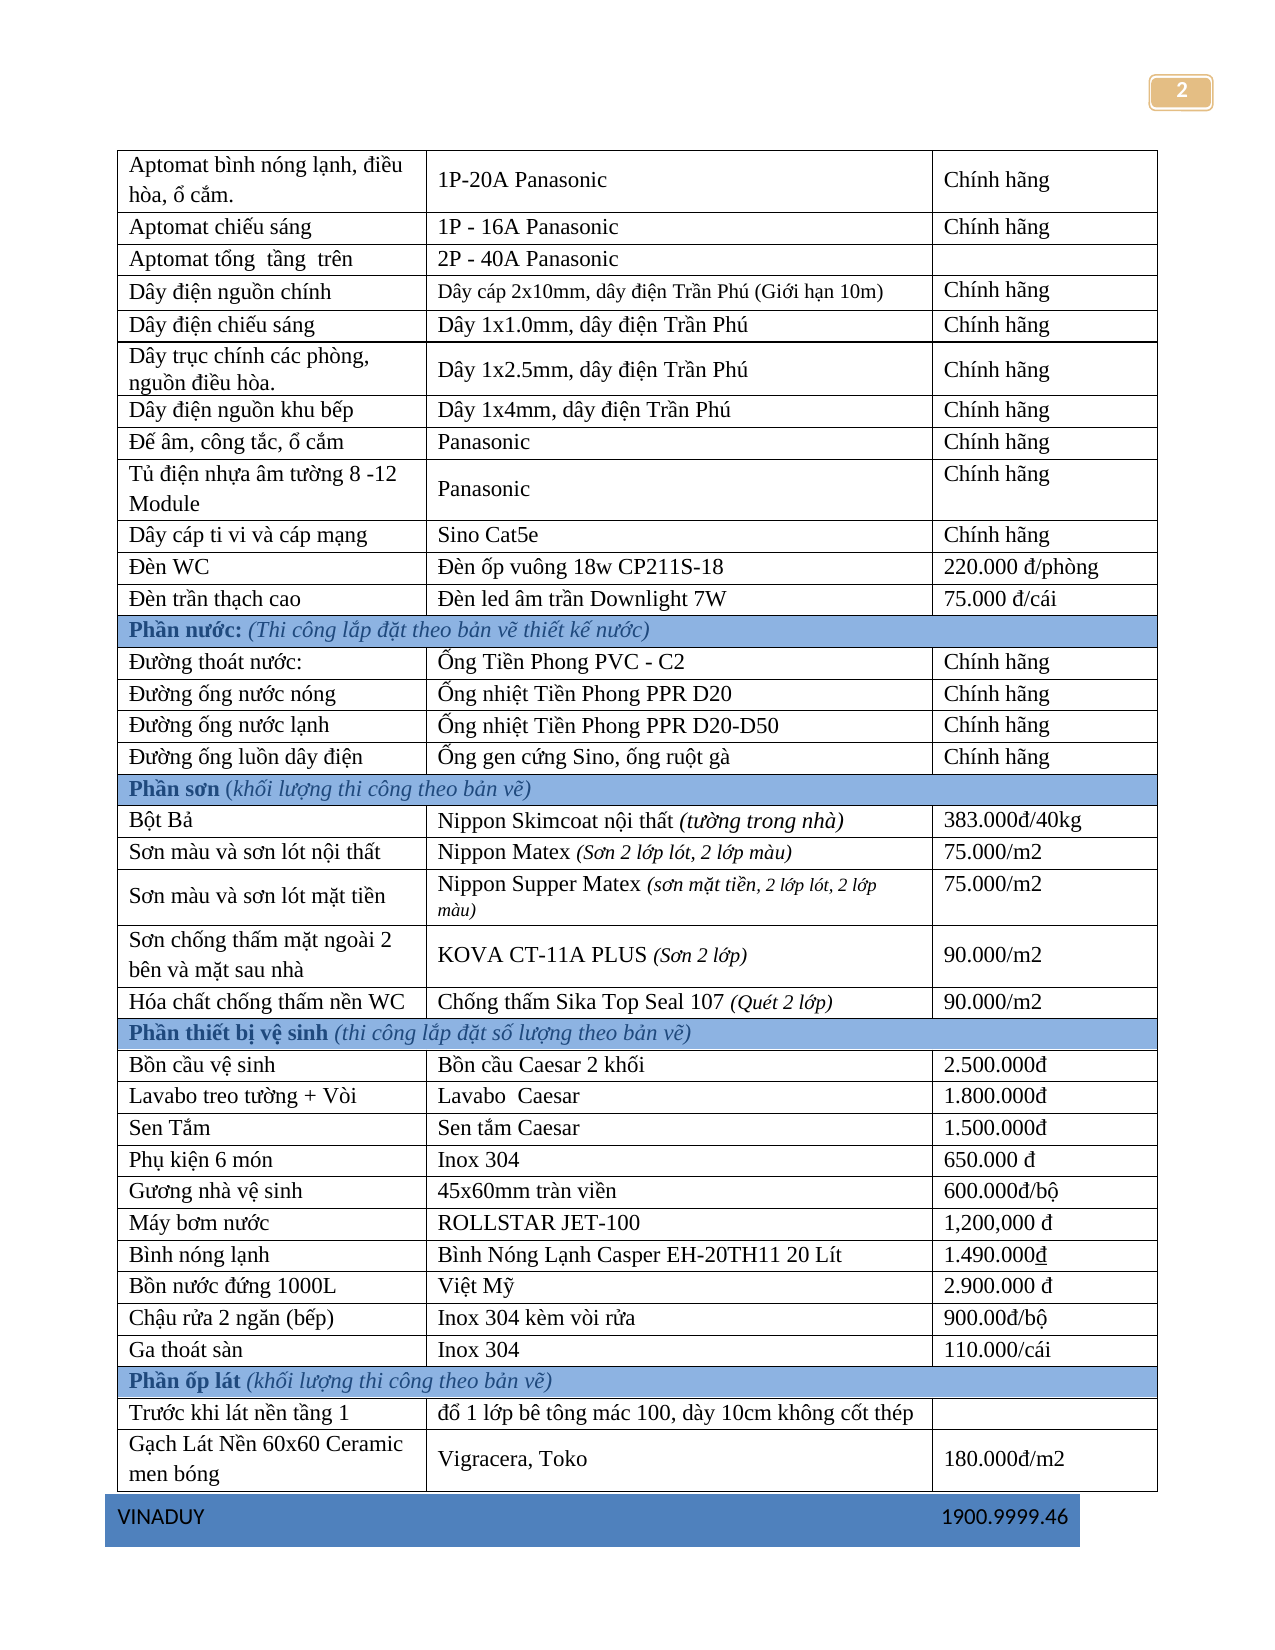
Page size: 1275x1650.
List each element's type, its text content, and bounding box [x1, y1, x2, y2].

table_cell Ống Tiền Phong PVC - C2 [427, 648, 932, 679]
table_cell Dây trục chính các phòng, nguồn điều hòa. [118, 343, 426, 395]
table_cell Panasonic [427, 428, 932, 458]
table_cell Vigracera, Toko [427, 1430, 932, 1491]
table_cell 45x60mm tràn viền [427, 1177, 932, 1208]
table_cell Aptomat chiếu sáng [118, 213, 426, 243]
table_cell 1.500.000đ [933, 1114, 1157, 1144]
table_cell Chính hãng [933, 521, 1157, 552]
table_cell 1,200,000 đ [933, 1209, 1157, 1239]
table_cell Đèn ốp vuông 18w CP211S-18 [427, 553, 932, 584]
table_cell Dây 1x2.5mm, dây điện Trần Phú [427, 343, 932, 395]
table_cell Hóa chất chống thấm nền WC [118, 988, 426, 1018]
table_cell Chính hãng [933, 743, 1157, 774]
table_cell Chính hãng [933, 276, 1157, 310]
table_cell Chậu rửa 2 ngăn (bếp) [118, 1304, 426, 1334]
table_cell Dây 1x4mm, dây điện Trần Phú [427, 396, 932, 427]
table_cell 1.490.000₫ [933, 1241, 1157, 1271]
table_cell 600.000đ/bộ [933, 1177, 1157, 1208]
table_cell Phần sơn (khối lượng thi công theo bản vẽ) [118, 775, 1157, 805]
table_cell Đèn led âm trần Downlight 7W [427, 585, 932, 615]
table_cell Bồn cầu vệ sinh [118, 1051, 426, 1081]
table_cell [933, 1399, 1157, 1429]
table_cell Gương nhà vệ sinh [118, 1177, 426, 1208]
table_cell Việt Mỹ [427, 1272, 932, 1303]
table_cell Inox 304 [427, 1336, 932, 1366]
table_cell Chính hãng [933, 711, 1157, 742]
table_cell Đường ống luồn dây điện [118, 743, 426, 774]
table_cell 75.000/m2 [933, 870, 1157, 925]
table_cell Sơn chống thấm mặt ngoài 2 bên và mặt sau nhà [118, 926, 426, 987]
table_cell Đường ống nước nóng [118, 680, 426, 710]
table_cell Trước khi lát nền tầng 1 [118, 1399, 426, 1429]
table_cell đổ 1 lớp bê tông mác 100, dày 10cm không cốt thép [427, 1399, 932, 1429]
table_cell Máy bơm nước [118, 1209, 426, 1239]
table_cell Phần ốp lát (khối lượng thi công theo bản vẽ) [118, 1367, 1157, 1397]
table_cell 1.800.000đ [933, 1082, 1157, 1113]
table_cell Chính hãng [933, 428, 1157, 458]
table_cell 75.000/m2 [933, 838, 1157, 869]
table_cell Chính hãng [933, 680, 1157, 710]
table_cell Dây điện nguồn chính [118, 276, 426, 310]
table_cell Sơn màu và sơn lót nội thất [118, 838, 426, 869]
table_cell Dây cáp ti vi và cáp mạng [118, 521, 426, 552]
table_cell Tủ điện nhựa âm tường 8 -12 Module [118, 460, 426, 520]
table_cell Bột Bả [118, 806, 426, 837]
table_cell Chính hãng [933, 151, 1157, 212]
table_cell [933, 245, 1157, 275]
table_cell Dây 1x1.0mm, dây điện Trần Phú [427, 311, 932, 341]
table_cell Panasonic [427, 460, 932, 520]
table_cell 1P - 16A Panasonic [427, 213, 932, 243]
table_cell Chính hãng [933, 648, 1157, 679]
table_cell 2.900.000 đ [933, 1272, 1157, 1303]
table_cell Phần thiết bị vệ sinh (thi công lắp đặt số lượng theo bản vẽ) [118, 1019, 1157, 1049]
table_cell Inox 304 [427, 1146, 932, 1176]
table_cell Chính hãng [933, 213, 1157, 243]
table_cell Bồn nước đứng 1000L [118, 1272, 426, 1303]
table_cell Lavabo Caesar [427, 1082, 932, 1113]
table_cell Aptomat tổng tầng trên [118, 245, 426, 275]
table_cell Chính hãng [933, 460, 1157, 520]
table_cell Đế âm, công tắc, ổ cắm [118, 428, 426, 458]
table_cell Đèn WC [118, 553, 426, 584]
table_cell Sơn màu và sơn lót mặt tiền [118, 870, 426, 925]
table_cell Dây cáp 2x10mm, dây điện Trần Phú (Giới hạn 10m) [427, 276, 932, 310]
table_cell 1P-20A Panasonic [427, 151, 932, 212]
table_cell Ống gen cứng Sino, ống ruột gà [427, 743, 932, 774]
table_cell 90.000/m2 [933, 926, 1157, 987]
table_cell Dây điện chiếu sáng [118, 311, 426, 341]
table_cell Chính hãng [933, 396, 1157, 427]
table_cell 220.000 đ/phòng [933, 553, 1157, 584]
table_cell Chống thấm Sika Top Seal 107 (Quét 2 lớp) [427, 988, 932, 1018]
table_cell Sino Cat5e [427, 521, 932, 552]
table_cell ROLLSTAR JET-100 [427, 1209, 932, 1239]
table_cell Ống nhiệt Tiền Phong PPR D20 [427, 680, 932, 710]
table_cell Chính hãng [933, 343, 1157, 395]
table_cell Inox 304 kèm vòi rửa [427, 1304, 932, 1334]
table_cell Gạch Lát Nền 60x60 Ceramic men bóng [118, 1430, 426, 1491]
table_cell Sen Tắm [118, 1114, 426, 1144]
table_cell 2P - 40A Panasonic [427, 245, 932, 275]
table_cell Nippon Supper Matex (sơn mặt tiền, 2 lớp lót, 2 lớp màu) [427, 870, 932, 925]
table_cell Bình nóng lạnh [118, 1241, 426, 1271]
table_cell Ống nhiệt Tiền Phong PPR D20-D50 [427, 711, 932, 742]
table_cell Nippon Skimcoat nội thất (tường trong nhà) [427, 806, 932, 837]
table_cell Đường ống nước lạnh [118, 711, 426, 742]
table_cell Lavabo treo tường + Vòi [118, 1082, 426, 1113]
table_cell Phần nước: (Thi công lắp đặt theo bản vẽ thiết kế nước) [118, 616, 1157, 647]
table_cell Đường thoát nước: [118, 648, 426, 679]
table_cell 180.000đ/m2 [933, 1430, 1157, 1491]
table_cell 650.000 đ [933, 1146, 1157, 1176]
table_cell Phụ kiện 6 món [118, 1146, 426, 1176]
table_cell Bồn cầu Caesar 2 khối [427, 1051, 932, 1081]
table_cell Aptomat bình nóng lạnh, điều hòa, ổ cắm. [118, 151, 426, 212]
table_cell 75.000 đ/cái [933, 585, 1157, 615]
table_cell Nippon Matex (Sơn 2 lớp lót, 2 lớp màu) [427, 838, 932, 869]
table_cell Bình Nóng Lạnh Casper EH-20TH11 20 Lít [427, 1241, 932, 1271]
table_cell Dây điện nguồn khu bếp [118, 396, 426, 427]
table_cell Đèn trần thạch cao [118, 585, 426, 615]
table_cell Ga thoát sàn [118, 1336, 426, 1366]
table_cell 383.000đ/40kg [933, 806, 1157, 837]
table_cell 2.500.000đ [933, 1051, 1157, 1081]
table_cell Chính hãng [933, 311, 1157, 341]
table_cell KOVA CT-11A PLUS (Sơn 2 lớp) [427, 926, 932, 987]
table_cell Sen tắm Caesar [427, 1114, 932, 1144]
table_cell 900.00đ/bộ [933, 1304, 1157, 1334]
table_cell 110.000/cái [933, 1336, 1157, 1366]
table_cell 90.000/m2 [933, 988, 1157, 1018]
